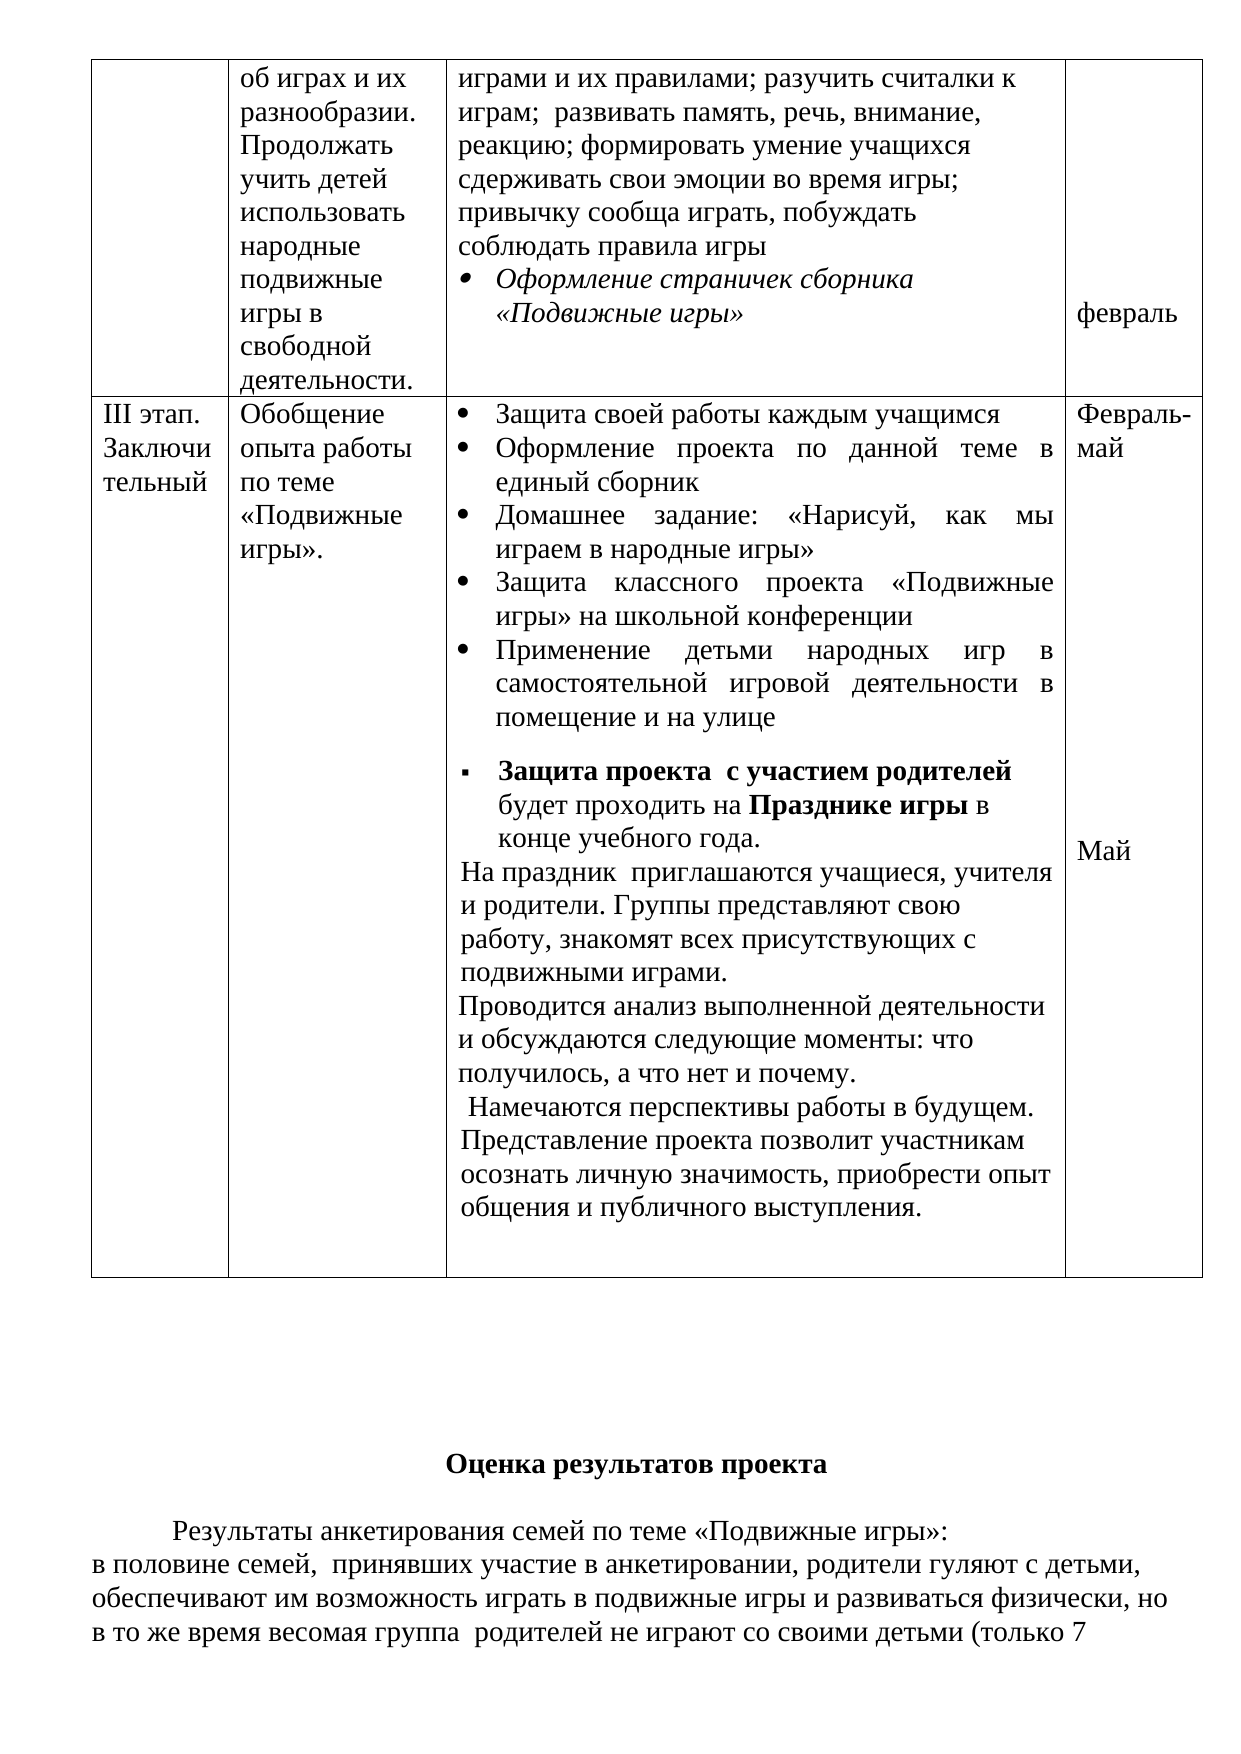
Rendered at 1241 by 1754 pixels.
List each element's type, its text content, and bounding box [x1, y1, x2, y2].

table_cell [447, 60, 1065, 396]
text Оценка результатов проекта [92, 1446, 1181, 1479]
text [92, 1547, 1181, 1647]
table_cell III этап. Заключительный [92, 397, 228, 1277]
text Результаты анкетирования семей по теме «Подвижные игры»: [92, 1513, 1181, 1547]
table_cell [92, 60, 228, 396]
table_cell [229, 60, 446, 396]
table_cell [1066, 60, 1202, 396]
table_cell Защита своей работы каждым учащимся Оформление проекта по данной теме в единый сборник Домашнее задание: «Нарисуй, как мы играем в народные игры» Защита классного проекта «Подвижные игры» на школьной конференции Применение детьми народных игр в самостоятельной игровой деятельности в помещение и на улице Защита проекта с участием родителей будет проходить на Празднике игры в конце учебного года. На праздник приглашаются учащиеся, учителя и родители. Группы представляют свою работу, знакомят всех присутствующих с подвижными играми. Проводится анализ выполненной деятельности и обсуждаются следующие моменты: что получилось, а что нет и почему. Намечаются перспективы работы в будущем. Представление проекта позволит участникам осознать личную значимость, приобрести опыт общения и публичного выступления. [447, 397, 1065, 1277]
table_cell Обобщение опыта работы по теме «Подвижные игры». [229, 397, 446, 1277]
table_cell Февраль-май Май [1066, 397, 1202, 1277]
